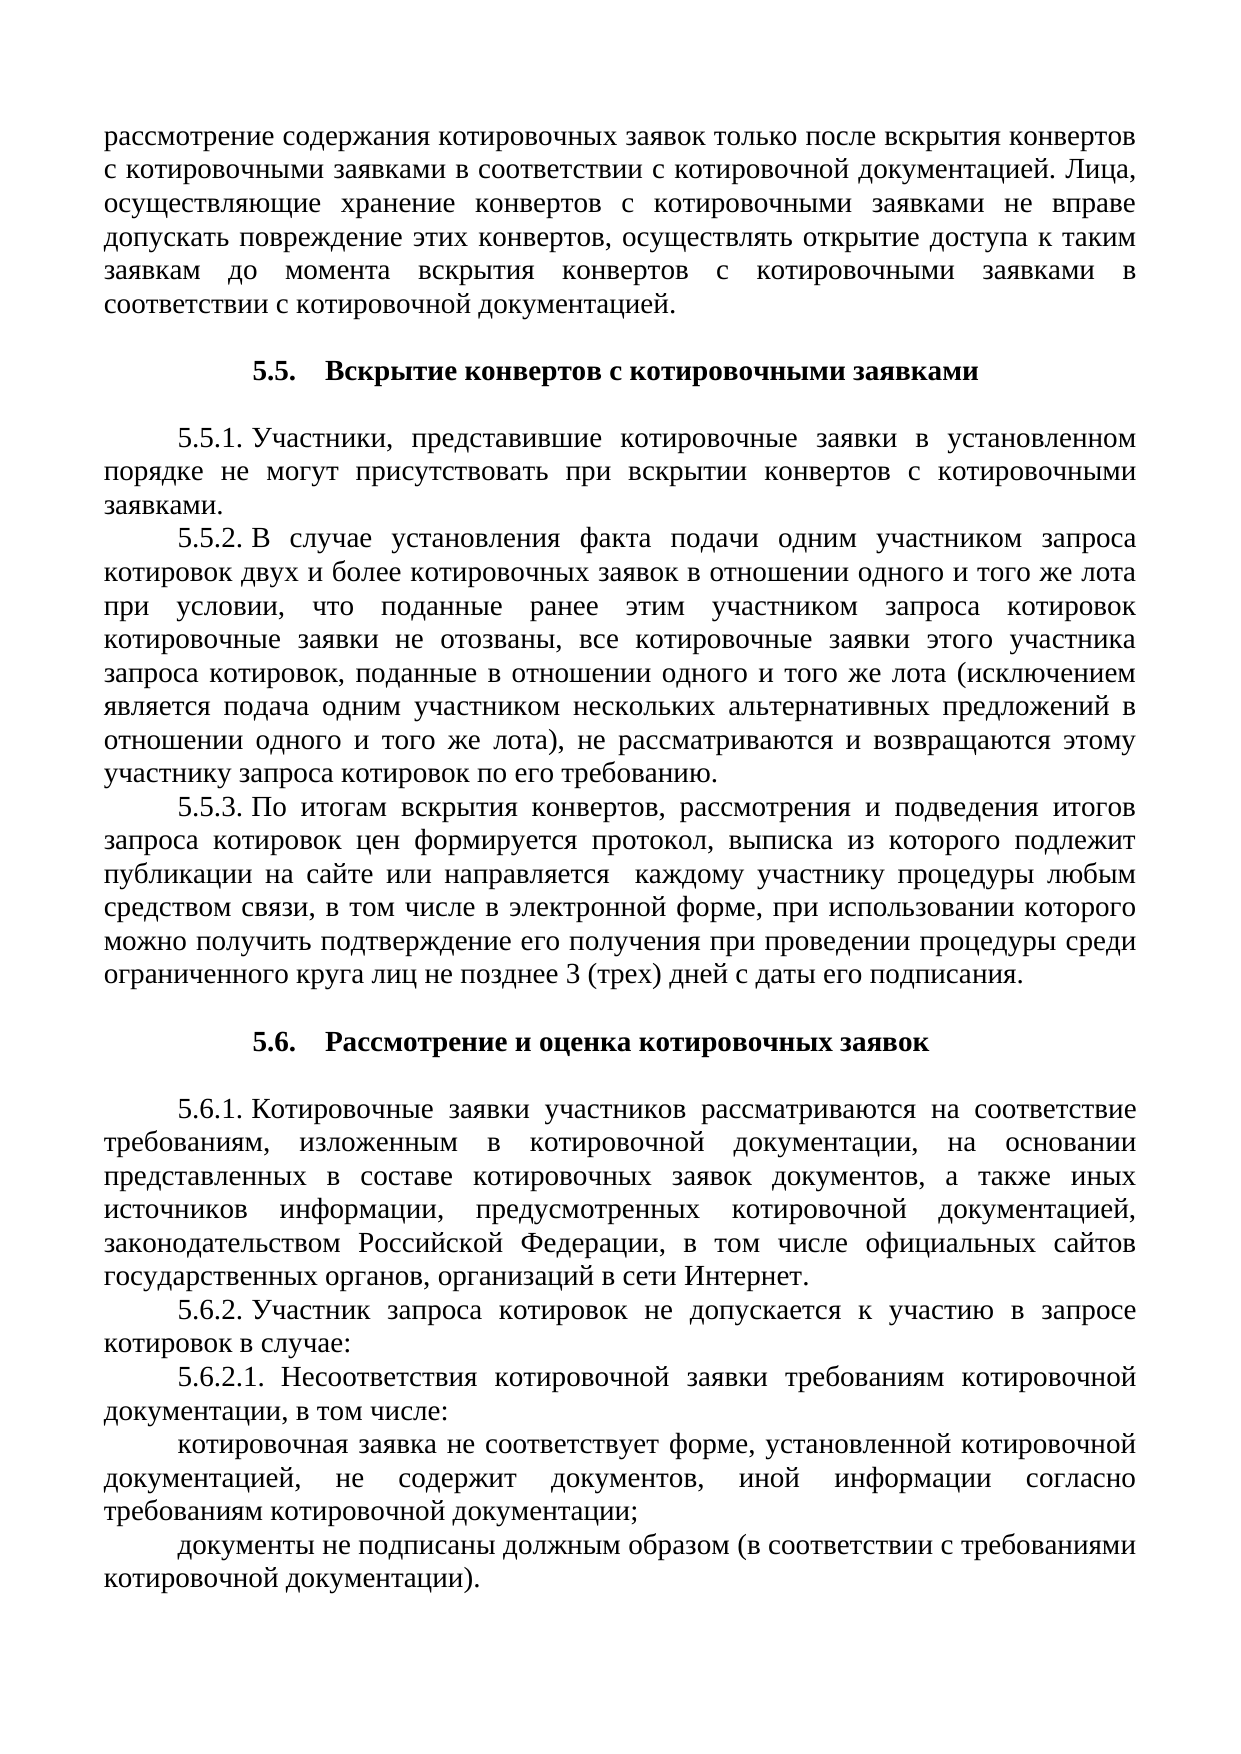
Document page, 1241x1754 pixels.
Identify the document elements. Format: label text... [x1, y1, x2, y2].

list По итогам вскрытия конвертов, рассмотрения и подведения итогов запроса котировок цен формируется протокол, выписка из которого подлежит публикации на сайте или направляется каждому участнику процедуры любым средством связи, в том числе в электронной форме, при использовании которого можно получить подтверждение его получения при проведении процедуры среди ограниченного круга лиц не позднее 3 (трех) дней с даты его подписания. [103, 789, 1137, 990]
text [103, 118, 1137, 319]
list В случае установления факта подачи одним участником запроса котировок двух и более котировочных заявок в отношении одного и того же лота при условии, что поданные ранее этим участником запроса котировок котировочные заявки не отозваны, все котировочные заявки этого участника запроса котировок, поданные в отношении одного и того же лота (исключением является подача одним участником нескольких альтернативных предложений в отношении одного и того же лота), не рассматриваются и возвращаются этому участнику запроса котировок по его требованию. [103, 521, 1137, 789]
list Участники, представившие котировочные заявки в установленном порядке не могут присутствовать при вскрытии конвертов с котировочными заявками. [103, 420, 1137, 521]
list Котировочные заявки участников рассматриваются на соответствие требованиям, изложенным в котировочной документации, на основании представленных в составе котировочных заявок документов, а также иных источников информации, предусмотренных котировочной документацией, законодательством Российской Федерации, в том числе официальных сайтов государственных органов, организаций в сети Интернет. [103, 1091, 1137, 1292]
subtitle Рассмотрение и оценка котировочных заявок [252, 1024, 1137, 1057]
list Участник запроса котировок не допускается к участию в запросе котировок в случае: [103, 1292, 1137, 1359]
list Несоответствия котировочной заявки требованиям котировочной документации, в том числе: [103, 1359, 1137, 1426]
list документы не подписаны должным образом (в соответствии с требованиями котировочной документации). [103, 1527, 1137, 1594]
subtitle Вскрытие конвертов с котировочными заявками [252, 353, 1137, 386]
list котировочная заявка не соответствует форме, установленной котировочной документацией, не содержит документов, иной информации согласно требованиям котировочной документации; [103, 1426, 1137, 1527]
